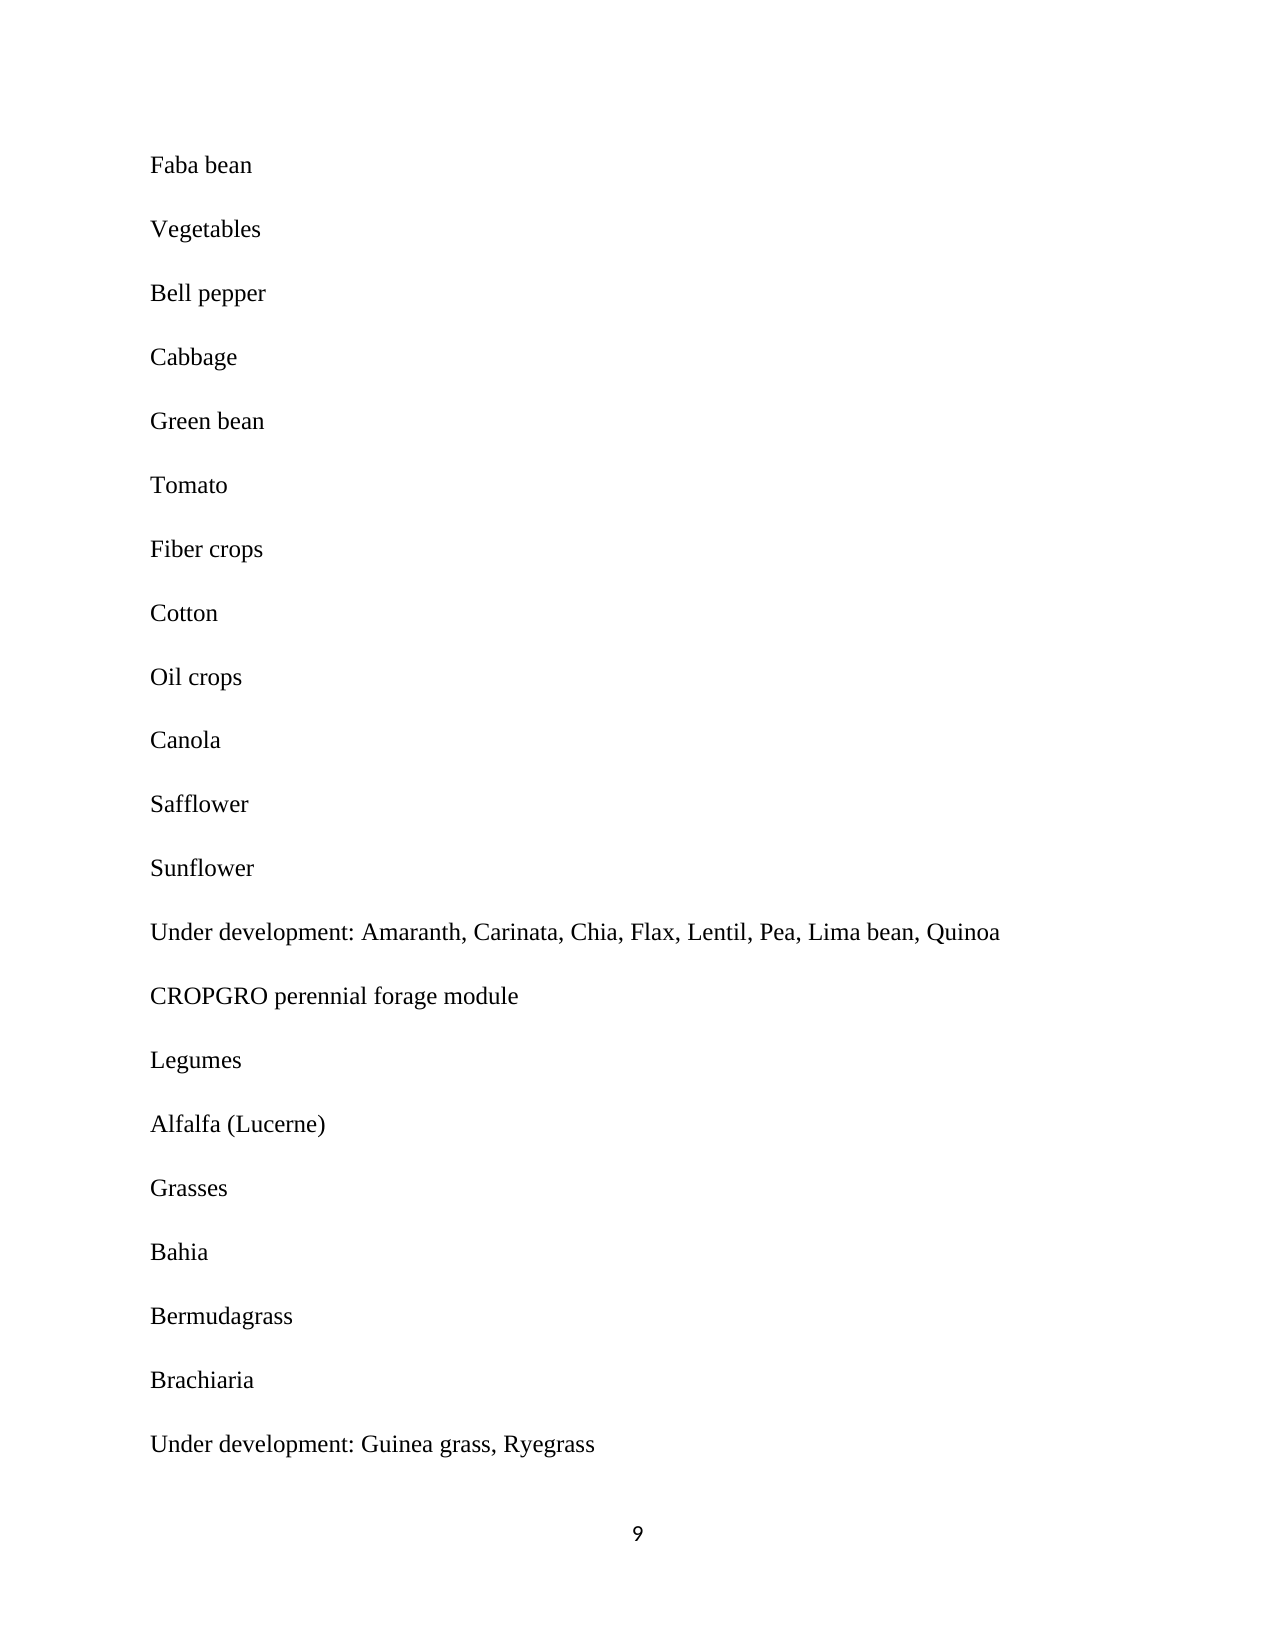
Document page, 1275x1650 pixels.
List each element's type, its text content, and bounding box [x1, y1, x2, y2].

text Green bean [150, 406, 1125, 434]
text Bermudagrass [150, 1301, 1125, 1330]
text Oil crops [150, 662, 1125, 690]
text Safflower [150, 789, 1125, 818]
text CROPGRO perennial forage module [150, 981, 1125, 1010]
text Alfalfa (Lucerne) [150, 1109, 1125, 1138]
text Cabbage [150, 342, 1125, 371]
text Bahia [150, 1237, 1125, 1266]
text Vegetables [150, 214, 1125, 243]
text Under development: Guinea grass, Ryegrass [150, 1429, 1125, 1458]
text Sunflower [150, 853, 1125, 882]
text Faba bean [150, 150, 1125, 179]
text Bell pepper [150, 278, 1125, 307]
text Cotton [150, 598, 1125, 626]
text Under development: Amaranth, Carinata, Chia, Flax, Lentil, Pea, Lima bean, Quinoa [150, 917, 1125, 946]
text Tomato [150, 470, 1125, 498]
text Brachiaria [150, 1365, 1125, 1394]
text Canola [150, 726, 1125, 754]
text Fiber crops [150, 534, 1125, 562]
text Legumes [150, 1045, 1125, 1074]
text Grasses [150, 1173, 1125, 1202]
